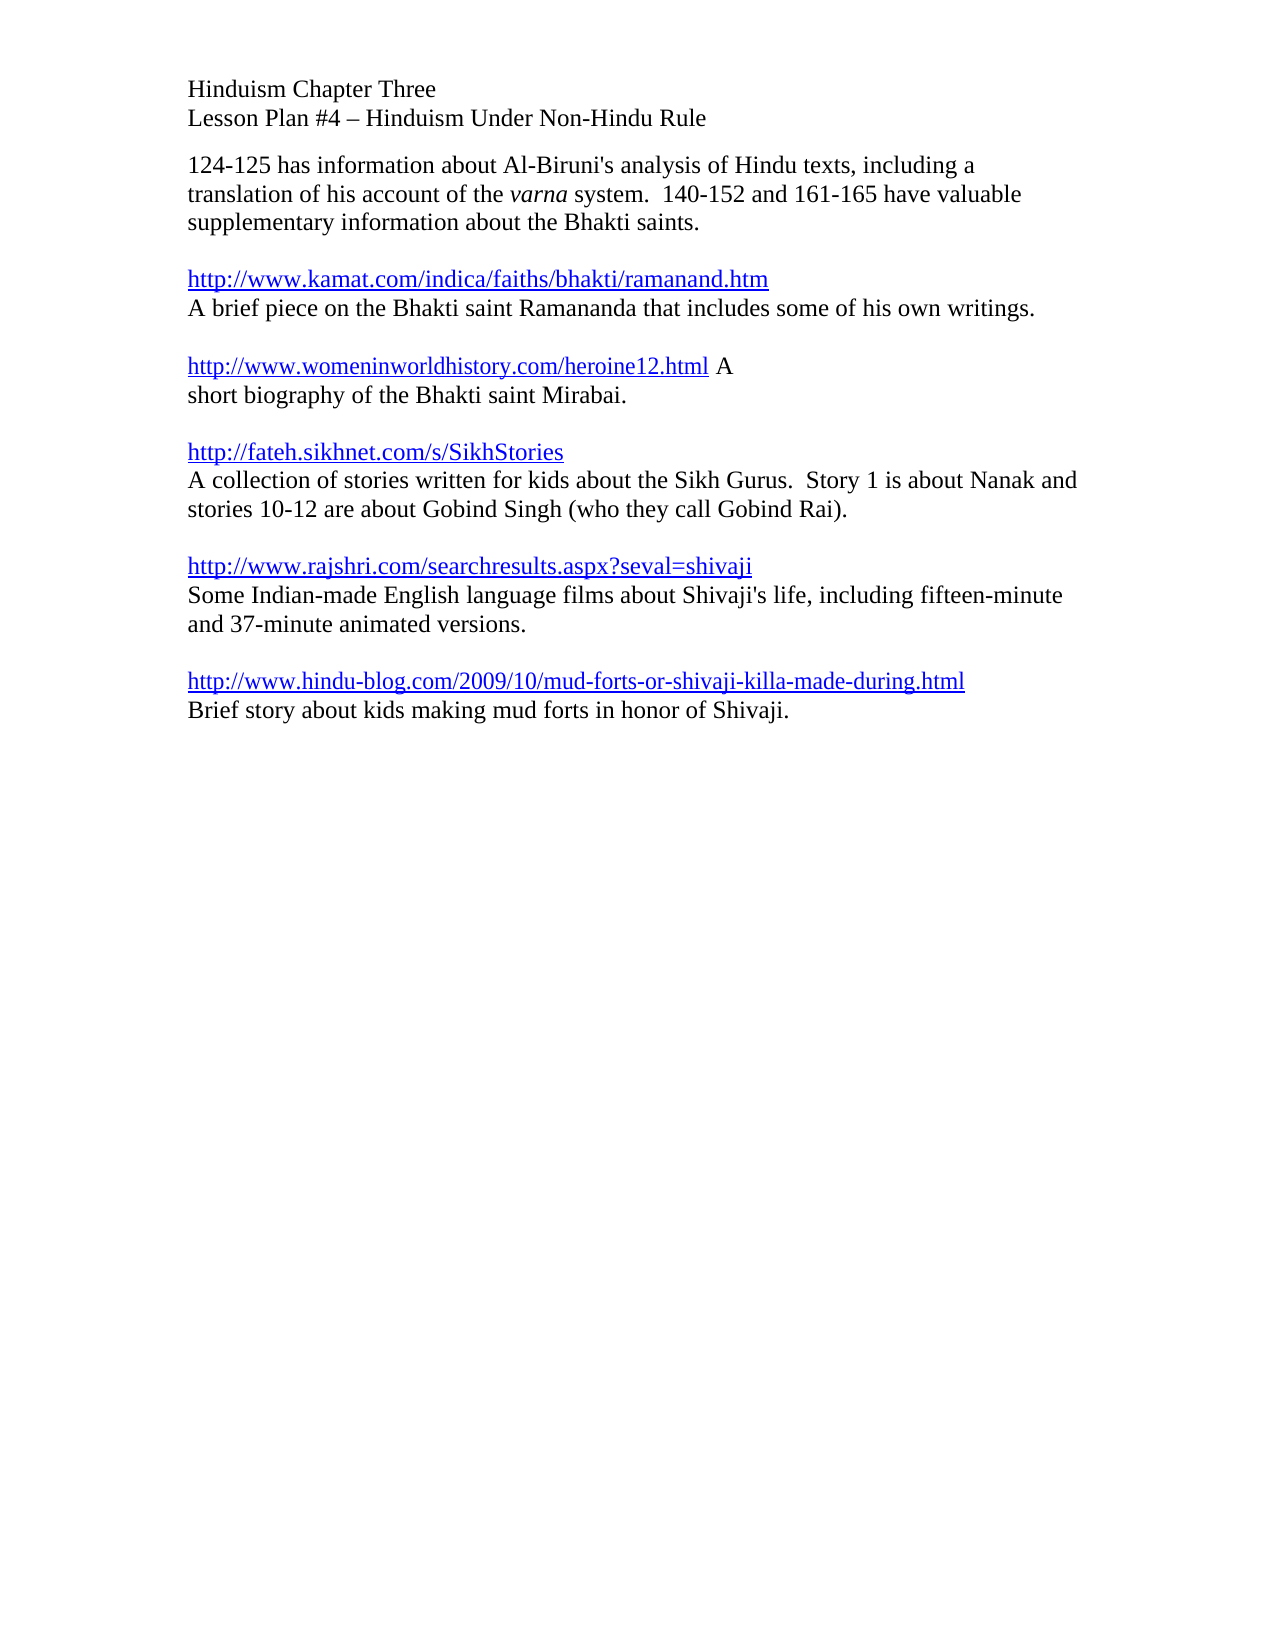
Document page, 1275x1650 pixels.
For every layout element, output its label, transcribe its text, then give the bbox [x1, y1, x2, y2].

text http://www.womeninworldhistory.com/heroine12.html A short biography of the Bhakti saint Mirabai. [187, 351, 782, 408]
text Hinduism Chapter Three [187, 75, 1098, 103]
text A collection of stories written for kids about the Sikh Gurus. Story 1 is about Nanak and stories 10-12 are about Gobind Singh (who they call Gobind Rai). [187, 466, 1078, 523]
text A brief piece on the Bhakti saint Ramananda that includes some of his own writings. [187, 293, 1098, 322]
text http://www.rajshri.com/searchresults.aspx?seval=shivaji [187, 552, 1098, 580]
text Some Indian-made English language films about Shivaji's life, including fifteen-minute and 37-minute animated versions. [187, 580, 1078, 638]
text http://fateh.sikhnet.com/s/SikhStories [187, 437, 1098, 466]
list has information about Al-Biruni's analysis of Hindu texts, including a translation of his account of the varna system. 140-152 and 161-165 have valuable supplementary information about the Bhakti saints. [187, 150, 1086, 236]
text http://www.kamat.com/indica/faiths/bhakti/ramanand.htm [187, 265, 1098, 293]
text http://www.hindu-blog.com/2009/10/mud-forts-or-shivaji-killa-made-during.html Brief story about kids making mud forts in honor of Shivaji. [187, 667, 983, 724]
text Lesson Plan #4 – Hinduism Under Non-Hindu Rule [187, 103, 1098, 132]
